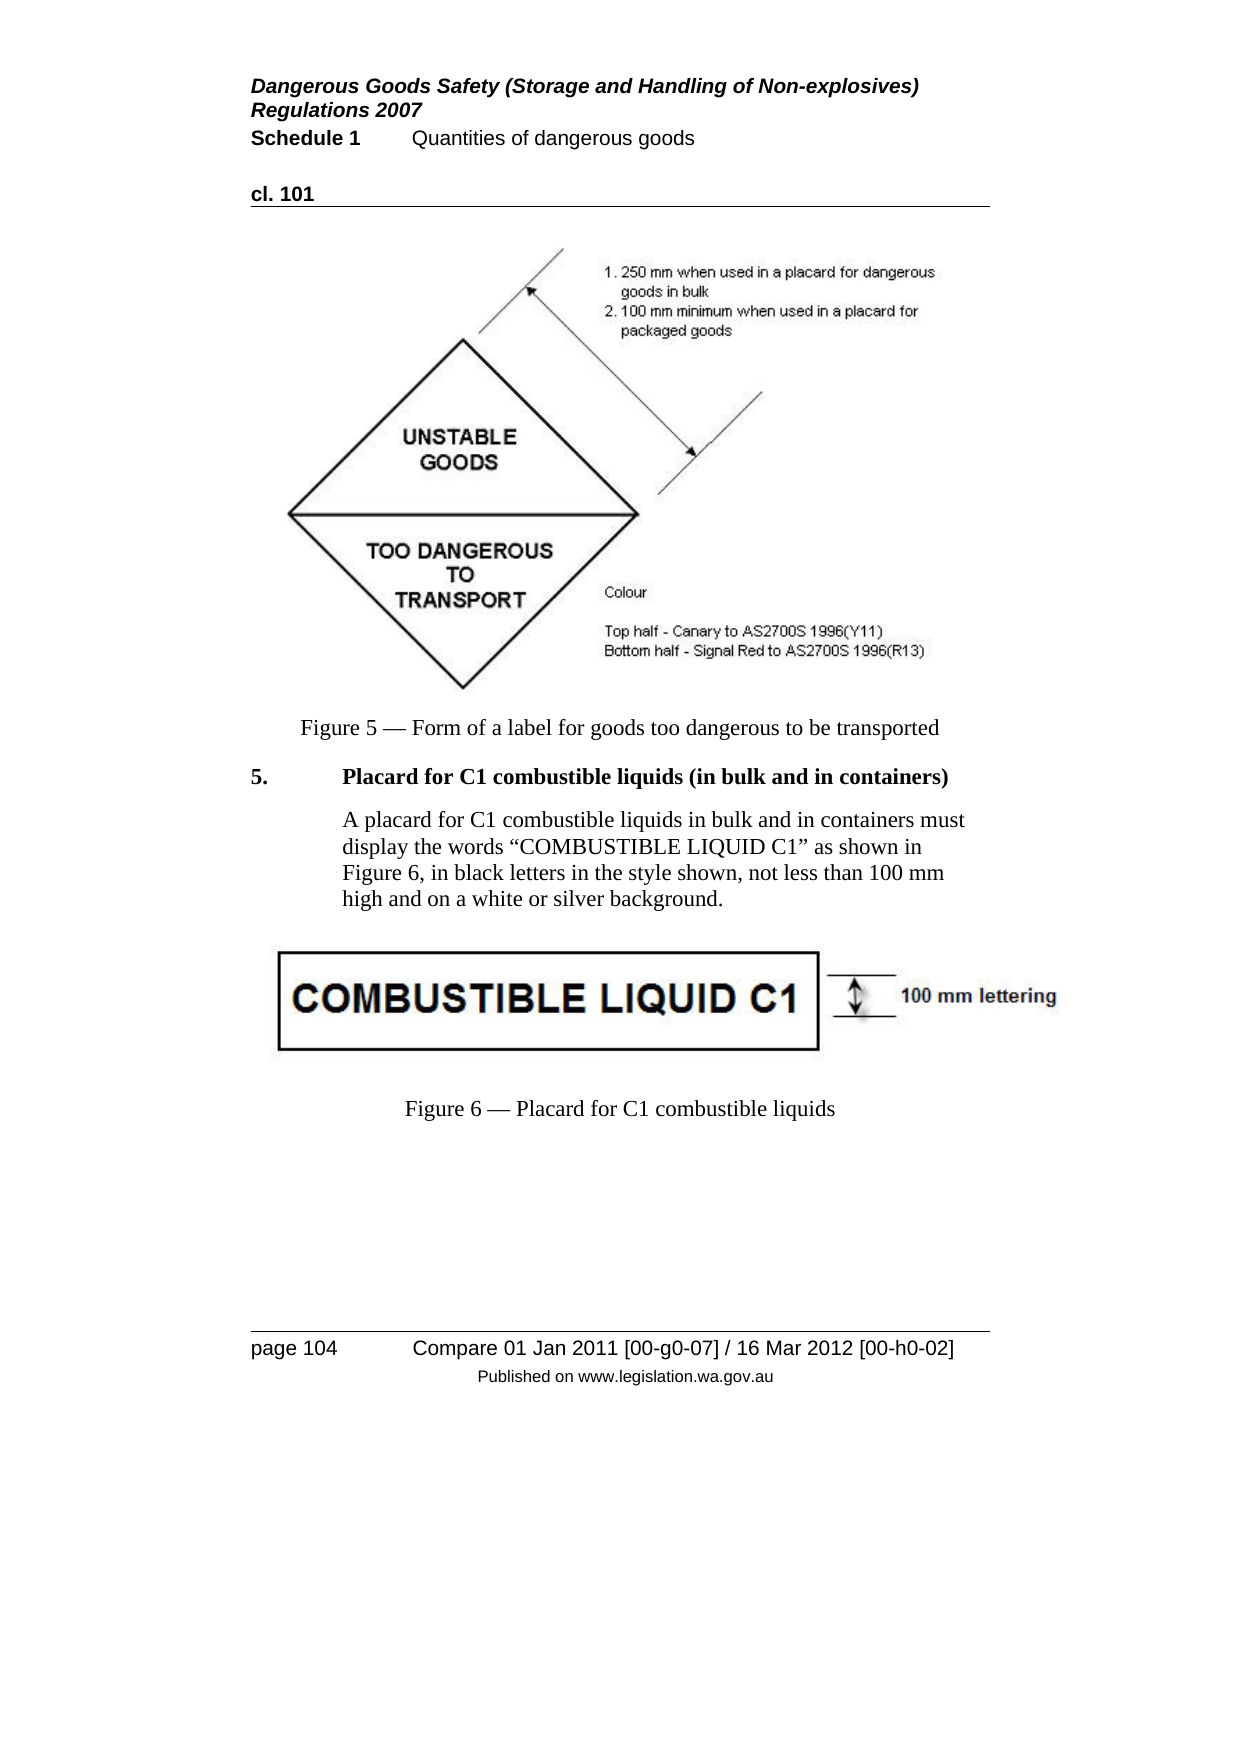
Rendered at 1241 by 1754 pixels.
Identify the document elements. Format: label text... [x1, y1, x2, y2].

text A placard for C1 combustible liquids in bulk and in containers must display the words “COMBUSTIBLE LIQUID C1” as shown in Figure 6, in black letters in the style shown, not less than 100 mm high and on a white or silver background. [251, 806, 990, 912]
picture [287, 247, 953, 698]
picture [250, 928, 1082, 1079]
subtitle Figure 5 — Form of a label for goods too dangerous to be transported [251, 714, 990, 741]
subtitle Figure 6 — Placard for C1 combustible liquids [251, 1095, 990, 1122]
subtitle 5. Placard for C1 combustible liquids (in bulk and in containers) [251, 763, 990, 790]
